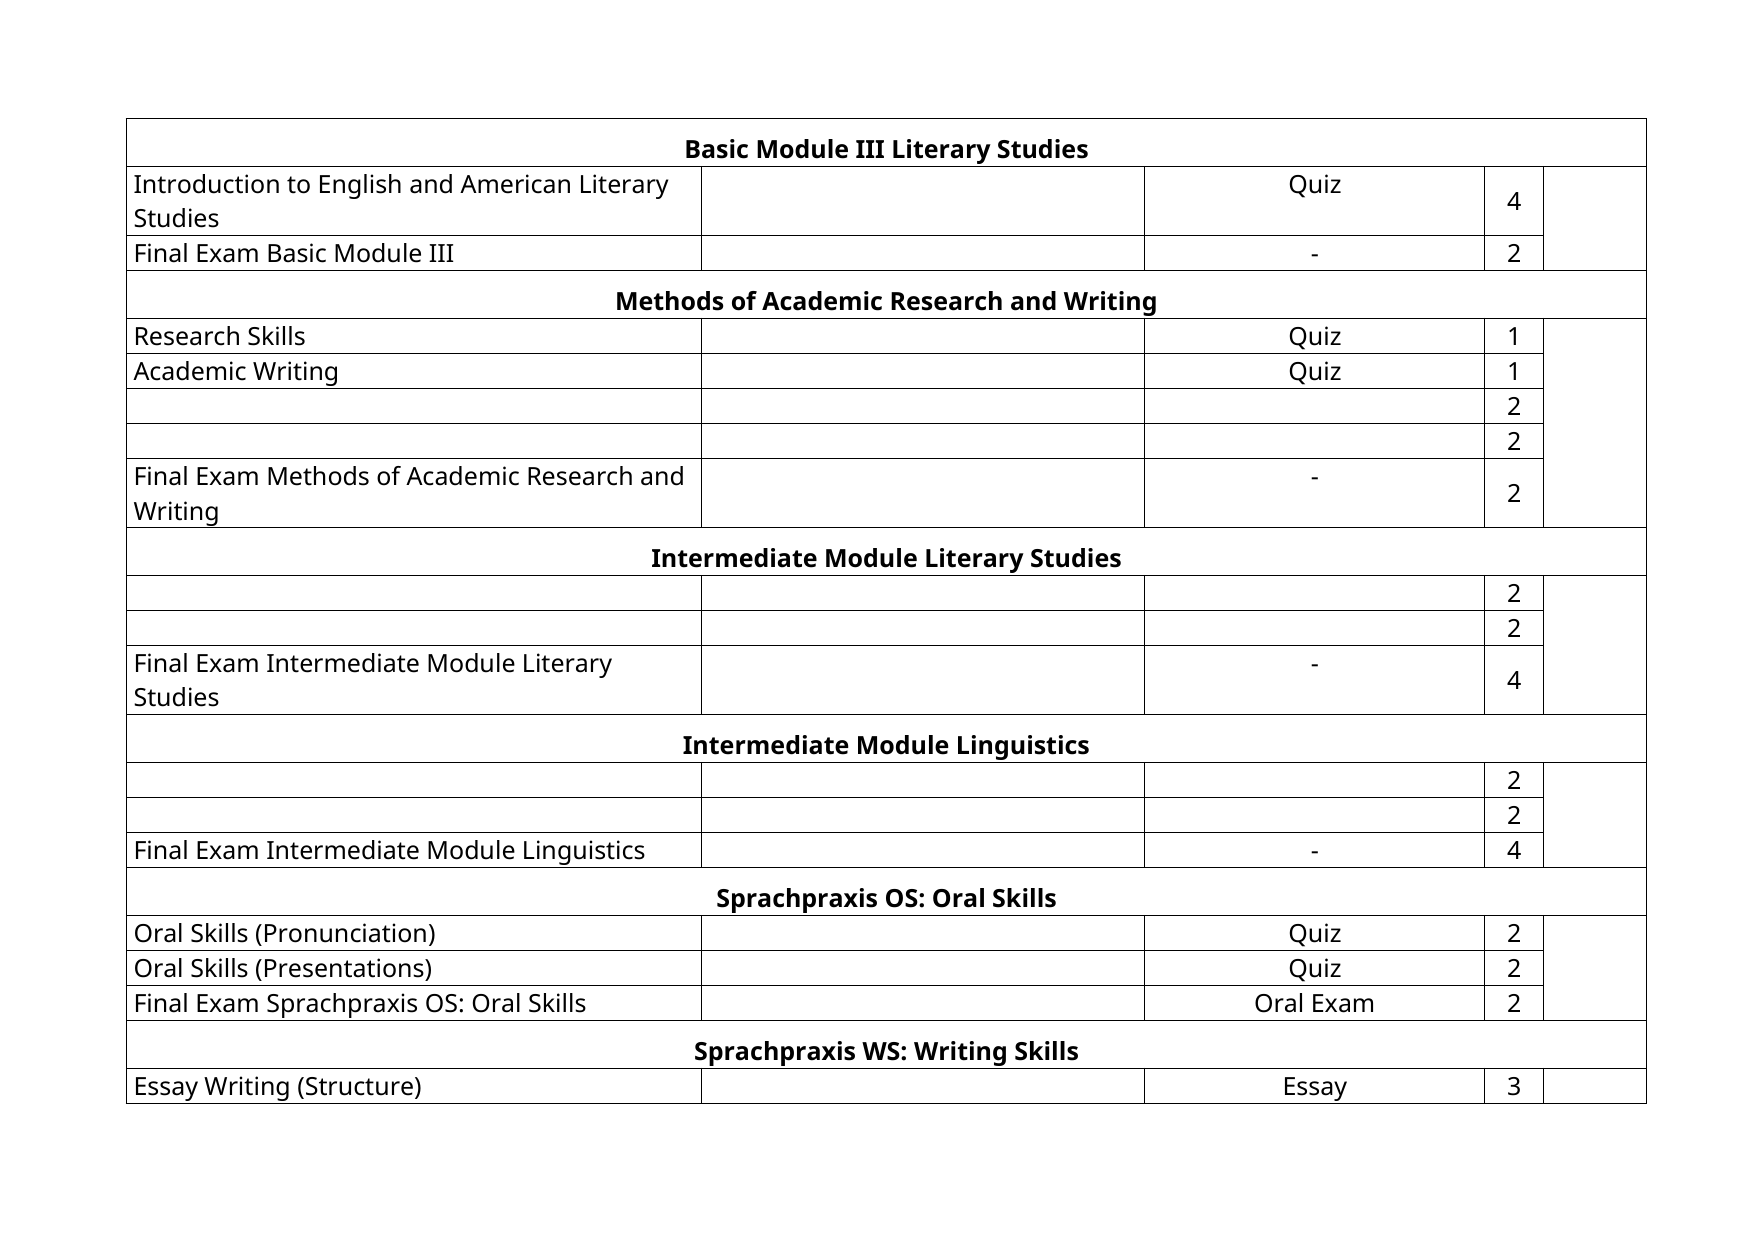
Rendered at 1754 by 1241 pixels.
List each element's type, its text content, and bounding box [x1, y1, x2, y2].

table_cell [1544, 576, 1646, 714]
table_cell Essay Writing (Structure) [127, 1069, 701, 1103]
table_cell 2 [1485, 951, 1543, 985]
table_cell [127, 576, 701, 610]
table_cell [127, 611, 701, 645]
table_cell 4 [1485, 833, 1543, 867]
table_cell Oral Skills (Pronunciation) [127, 916, 701, 950]
table_cell [702, 319, 1144, 353]
table_cell 2 [1485, 986, 1543, 1020]
table_cell 2 [1485, 459, 1543, 527]
table_cell Intermediate Module Linguistics [127, 715, 1646, 762]
table_cell 4 [1485, 646, 1543, 714]
table_cell [1544, 319, 1646, 527]
table_cell Quiz [1145, 319, 1484, 353]
table_cell Intermediate Module Literary Studies [127, 528, 1646, 575]
table_cell Academic Writing [127, 354, 701, 388]
table_cell Quiz [1145, 354, 1484, 388]
table_cell [702, 646, 1144, 714]
table_cell Essay [1145, 1069, 1484, 1103]
table_cell Sprachpraxis OS: Oral Skills [127, 868, 1646, 915]
table_cell [702, 354, 1144, 388]
table_cell [1544, 916, 1646, 1020]
table_cell - [1145, 236, 1484, 270]
table_cell [1145, 763, 1484, 797]
table_cell 2 [1485, 424, 1543, 458]
table_cell [1544, 763, 1646, 867]
table_cell [702, 986, 1144, 1020]
table_cell [1544, 167, 1646, 270]
table_cell [702, 916, 1144, 950]
table_cell Final Exam Sprachpraxis OS: Oral Skills [127, 986, 701, 1020]
table_cell 2 [1485, 389, 1543, 423]
table_cell Final Exam Intermediate Module Literary Studies [127, 646, 701, 714]
table_cell [1145, 798, 1484, 832]
table_cell 2 [1485, 236, 1543, 270]
table_cell Sprachpraxis WS: Writing Skills [127, 1021, 1646, 1068]
table_cell Oral Exam [1145, 986, 1484, 1020]
table_cell Quiz [1145, 167, 1484, 235]
table_cell [702, 576, 1144, 610]
table_cell [702, 763, 1144, 797]
table_cell [702, 611, 1144, 645]
table_cell [127, 763, 701, 797]
table_cell Research Skills [127, 319, 701, 353]
table_cell [127, 424, 701, 458]
table_cell Final Exam Intermediate Module Linguistics [127, 833, 701, 867]
table_cell 2 [1485, 916, 1543, 950]
table_cell [702, 798, 1144, 832]
table_cell 2 [1485, 611, 1543, 645]
table_cell Methods of Academic Research and Writing [127, 271, 1646, 318]
table_cell - [1145, 833, 1484, 867]
table_cell 2 [1485, 798, 1543, 832]
table_cell [702, 389, 1144, 423]
table_header Basic Module III Literary Studies [127, 119, 1646, 166]
table_cell Quiz [1145, 916, 1484, 950]
table_cell Final Exam Methods of Academic Research and Writing [127, 459, 701, 527]
table_cell - [1145, 459, 1484, 527]
table_cell [1145, 389, 1484, 423]
table_cell Oral Skills (Presentations) [127, 951, 701, 985]
table_cell [1145, 611, 1484, 645]
table_cell [127, 798, 701, 832]
table_cell [1145, 424, 1484, 458]
table_cell [702, 167, 1144, 235]
table_cell - [1145, 646, 1484, 714]
table_cell 1 [1485, 354, 1543, 388]
table_cell [702, 424, 1144, 458]
table_cell 2 [1485, 763, 1543, 797]
table_cell Introduction to English and American Literary Studies [127, 167, 701, 235]
table_cell [702, 236, 1144, 270]
table_cell 1 [1485, 319, 1543, 353]
table_cell Quiz [1145, 951, 1484, 985]
table_cell [702, 1069, 1144, 1103]
table_cell [702, 833, 1144, 867]
table_cell 2 [1485, 576, 1543, 610]
table_cell [1544, 1069, 1646, 1103]
table_cell [127, 389, 701, 423]
table_cell 4 [1485, 167, 1543, 235]
table_cell 3 [1485, 1069, 1543, 1103]
table_cell [1145, 576, 1484, 610]
table_cell [702, 459, 1144, 527]
table_cell Final Exam Basic Module III [127, 236, 701, 270]
table_cell [702, 951, 1144, 985]
